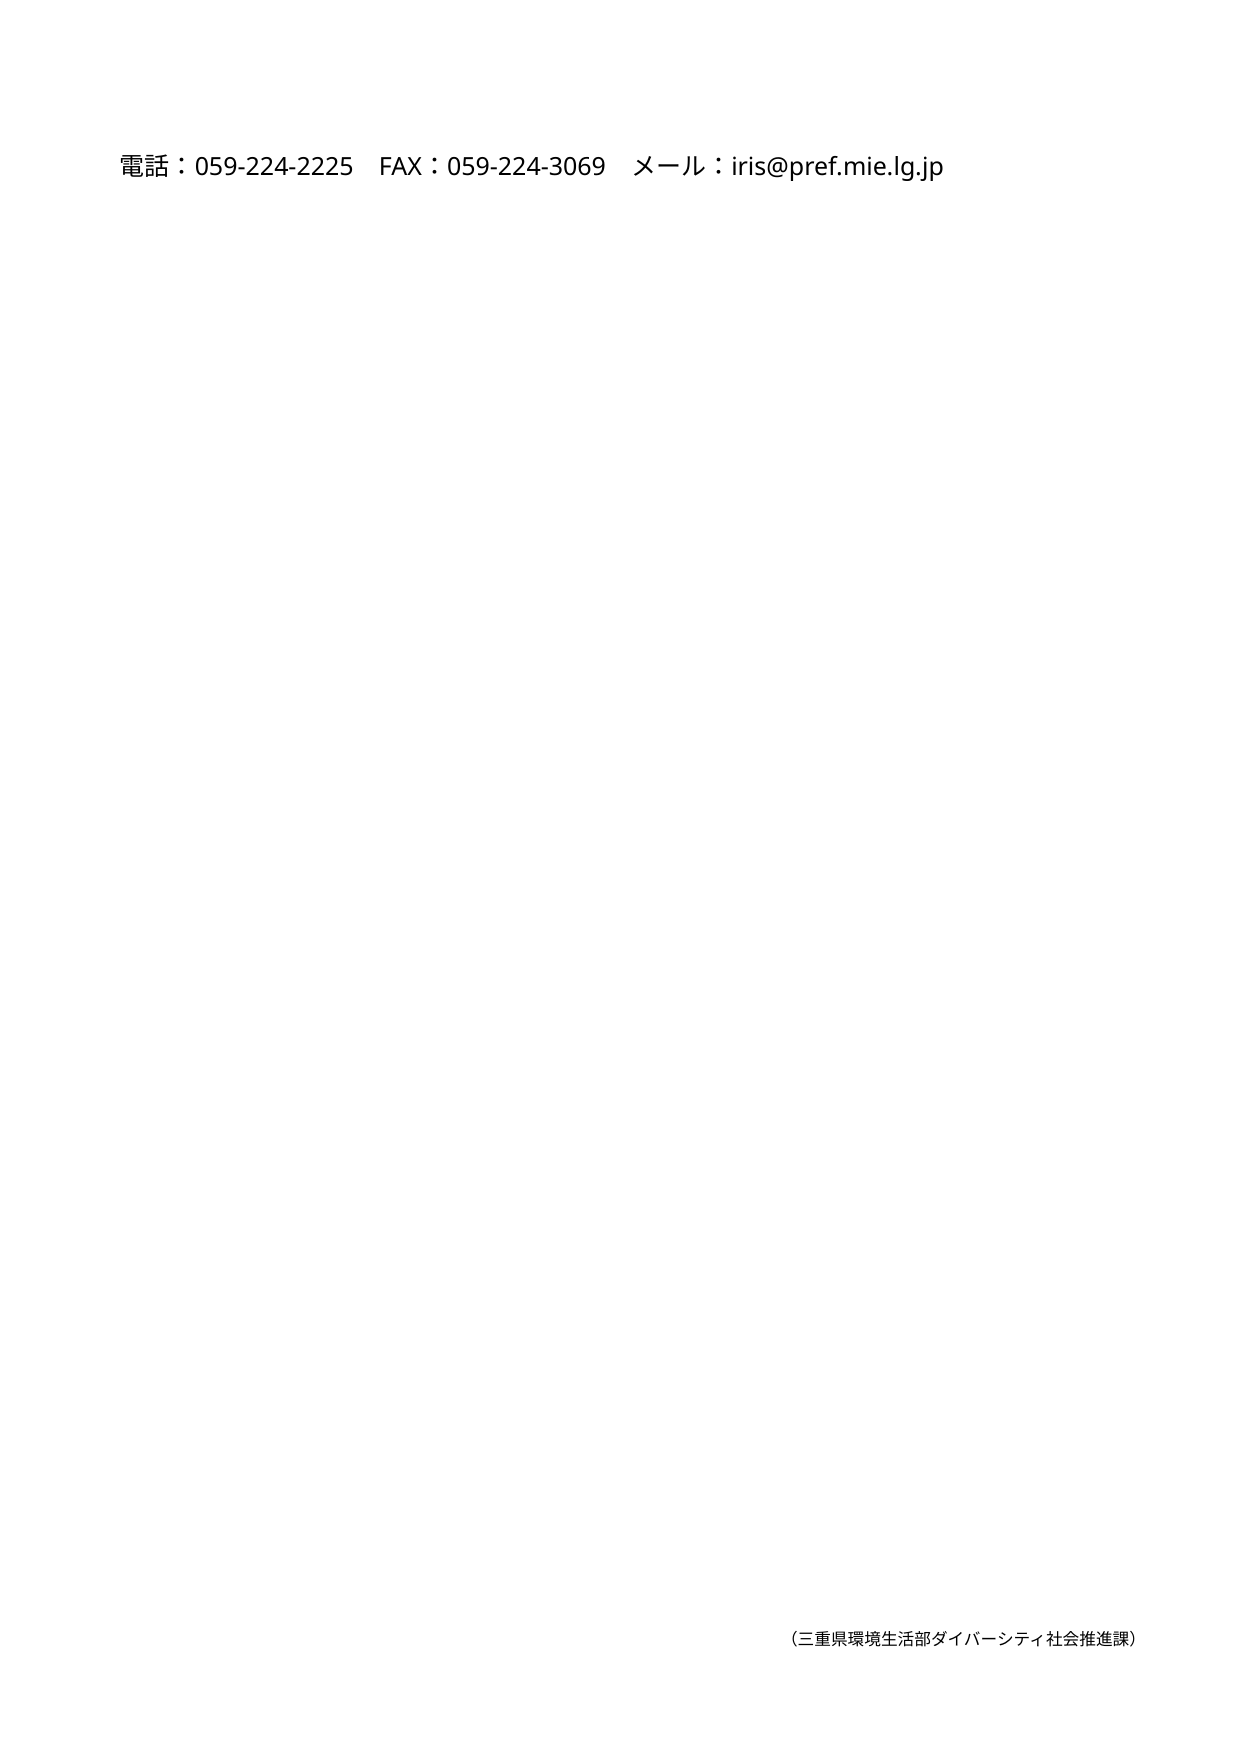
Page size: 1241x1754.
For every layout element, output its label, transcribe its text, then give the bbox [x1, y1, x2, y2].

text 電話：059-224-2225 FAX：059-224-3069 メール：iris@pref.mie.lg.jp [94, 146, 1146, 183]
